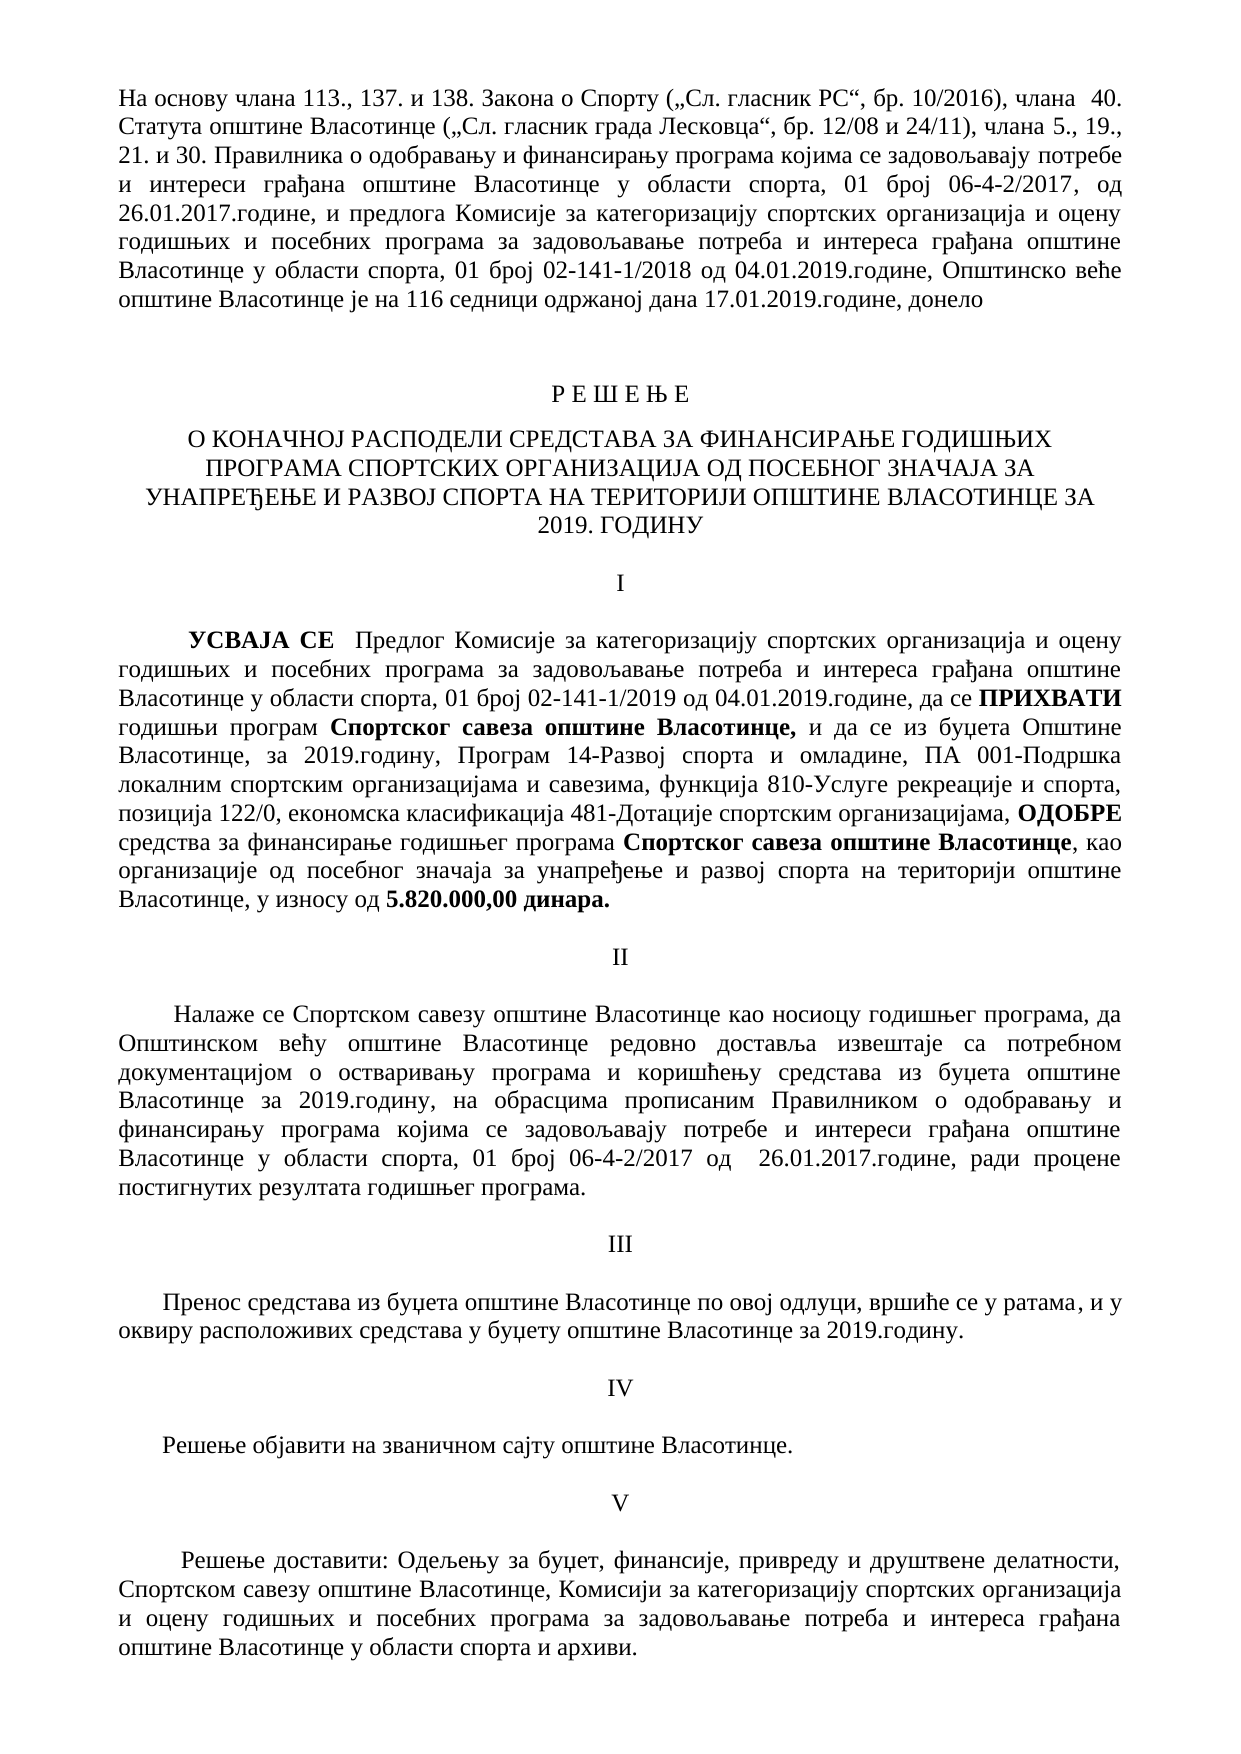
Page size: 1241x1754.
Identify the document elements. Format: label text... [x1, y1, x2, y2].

text III [118, 1229, 1122, 1258]
text Решење објавити на званичном сајту општине Власотинце. [118, 1431, 1122, 1459]
text II [118, 942, 1122, 971]
text IV [118, 1373, 1122, 1402]
text Пренос средстава из буџета општине Власотинце по овој одлуци, вршиће се у ратама, и у оквиру расположивих средстава у буџету општине Власотинце за 2019.годину. [118, 1287, 1122, 1344]
text О КОНАЧНОЈ РАСПОДЕЛИ СРЕДСТАВА ЗА ФИНАНСИРАЊЕ ГОДИШЊИХ ПРОГРАМА СПОРТСКИХ ОРГАНИЗАЦИЈА ОД ПОСЕБНОГ ЗНАЧАЈА ЗА УНАПРЕЂЕЊЕ И РАЗВОЈ СПОРТА НА ТЕРИТОРИЈИ ОПШТИНЕ ВЛАСОТИНЦЕ ЗА 2019. ГОДИНУ [118, 424, 1122, 539]
text Решење доставити: Одељењу за буџет, финансије, привреду и друштвене делатности, Спортском савезу општине Власотинце, Комисији за категоризацију спортских организација и оцену годишњих и посебних програма за задовољавање потреба и интереса грађана општине Власотинце у области спорта и архиви. [118, 1546, 1122, 1661]
text На основу члана 113., 137. и 138. Закона о Спорту („Сл. гласник РС“, бр. 10/2016), члана 40. Статута општине Власотинце („Сл. гласник града Лесковца“, бр. 12/08 и 24/11), члана 5., 19., 21. и 30. Правилника о одобравању и финансирању програма којима се задовољавају потребе и интереси грађана општине Власотинце у области спорта, 01 број 06-4-2/2017, од 26.01.2017.године, и предлога Комисије за категоризацију спортских организација и оцену годишњих и посебних програма за задовољавање потреба и интереса грађана општине Власотинце у области спорта, 01 број 02-141-1/2018 од 04.01.2019.године, Општинско веће општине Власотинце је на 116 седници одржаној дана 17.01.2019.године, донело [118, 83, 1122, 313]
text V [118, 1488, 1122, 1517]
text Р Е Ш Е Њ Е [118, 379, 1122, 407]
text I [118, 568, 1122, 597]
text Налаже се Спортском савезу општине Власотинце као носиоцу годишњег програма, да Општинском већу општине Власотинце редовно доставља извештаје са потребном документацијом о остваривању програма и коришћењу средстава из буџета општине Власотинце за 2019.годину, на обрасцима прописаним Правилником о одобравању и финансирању програма којима се задовољавају потребе и интереси грађана општине Власотинце у области спорта, 01 број 06-4-2/2017 од 26.01.2017.године, ради процене постигнутих резултата годишњег програма. [118, 999, 1122, 1201]
text УСВАЈА СЕ Предлог Комисије за категоризацију спортских организација и оцену годишњих и посебних програма за задовољавање потреба и интереса грађана општине Власотинце у области спорта, 01 број 02-141-1/2019 од 04.01.2019.године, да се ПРИХВАТИ годишњи програм Спортског савеза општине Власотинце, и да се из буџета Општине Власотинце, за 2019.годину, Програм 14-Развој спорта и омладине, ПА 001-Подршка локалним спортским организацијама и савезима, функција 810-Услуге рекреације и спорта, позиција 122/0, економска класификација 481-Дотације спортским организацијама, ОДОБРЕ средства за финансирање годишњег програма Спортског савеза општине Власотинце, као организације од посебног значаја за унапређење и развој спорта на територији општине Власотинце, у износу од 5.820.000,00 динара. [118, 626, 1122, 913]
